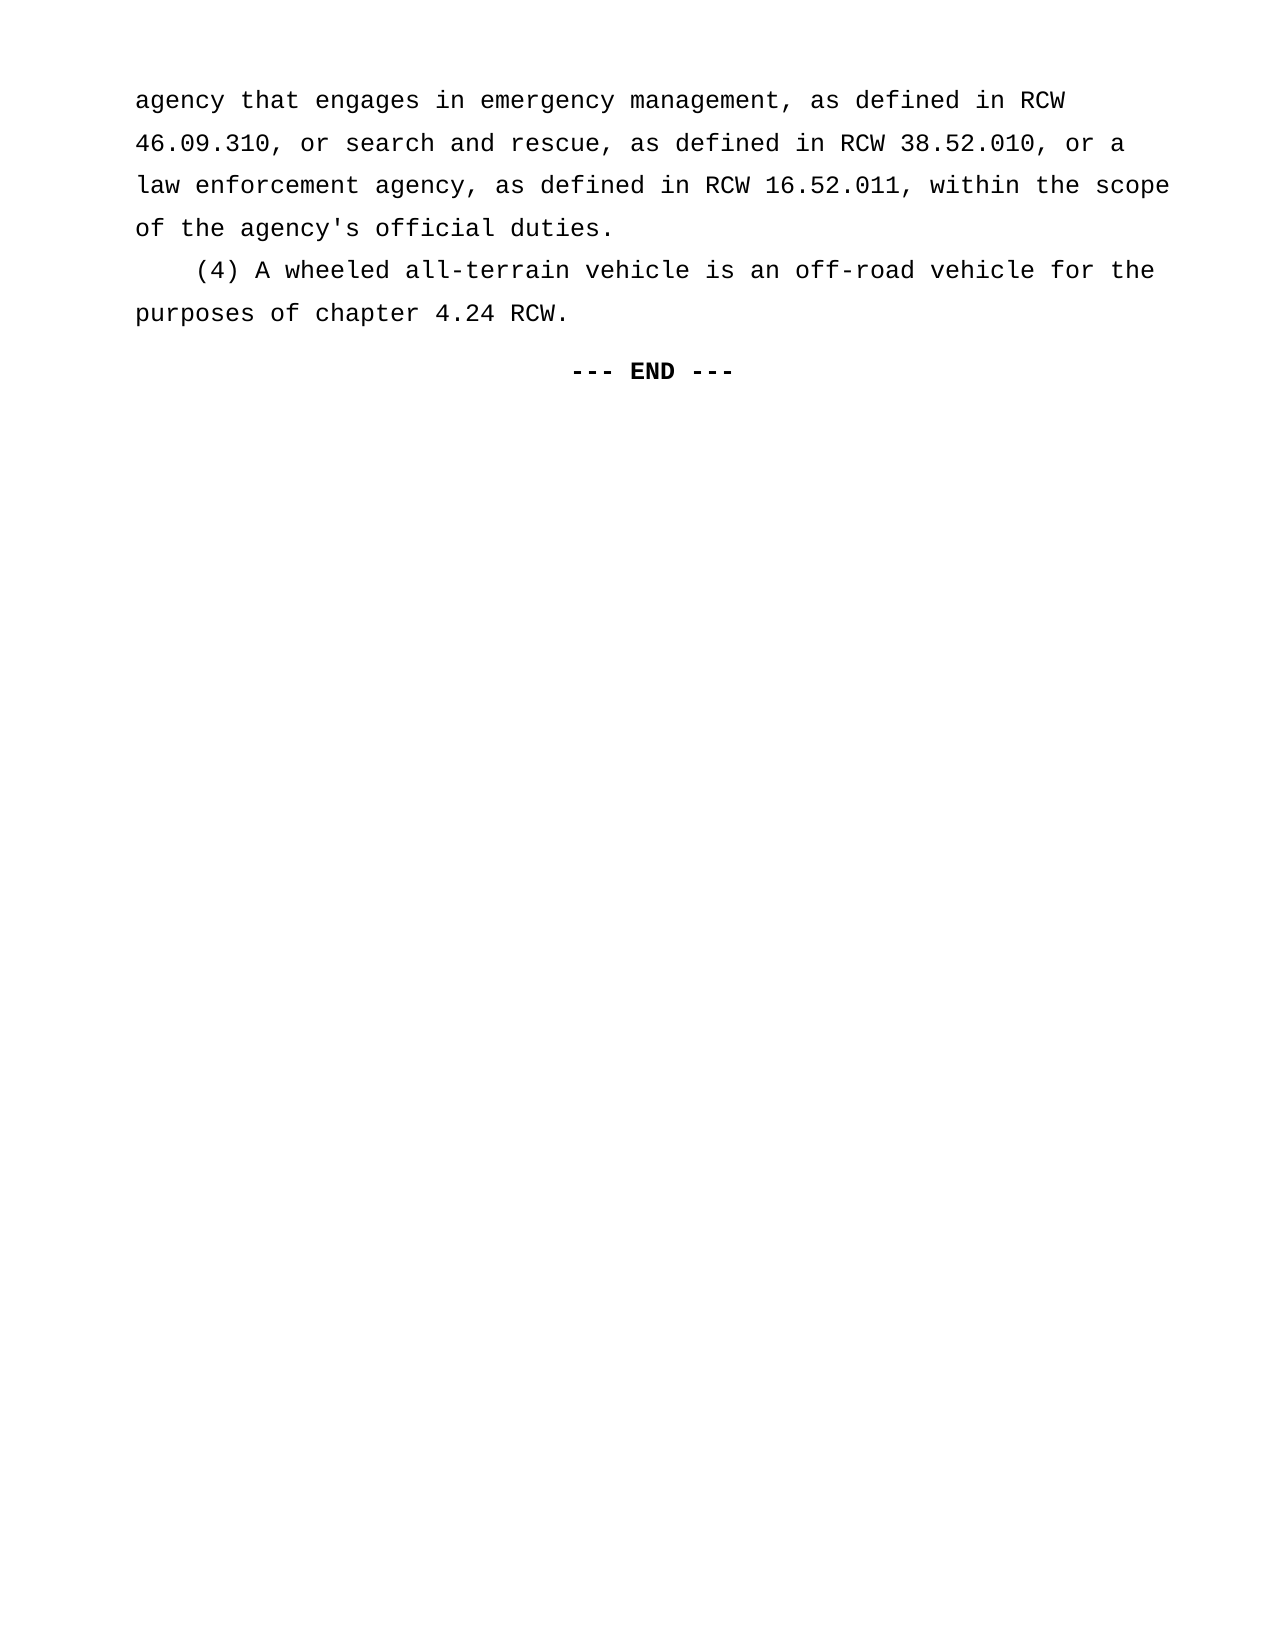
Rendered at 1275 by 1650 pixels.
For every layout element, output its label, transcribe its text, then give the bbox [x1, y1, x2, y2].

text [135, 75, 1170, 245]
text (4) A wheeled all-terrain vehicle is an off-road vehicle for the purposes of chapter 4.24 RCW. [135, 245, 1170, 330]
text --- END --- [135, 358, 1170, 387]
